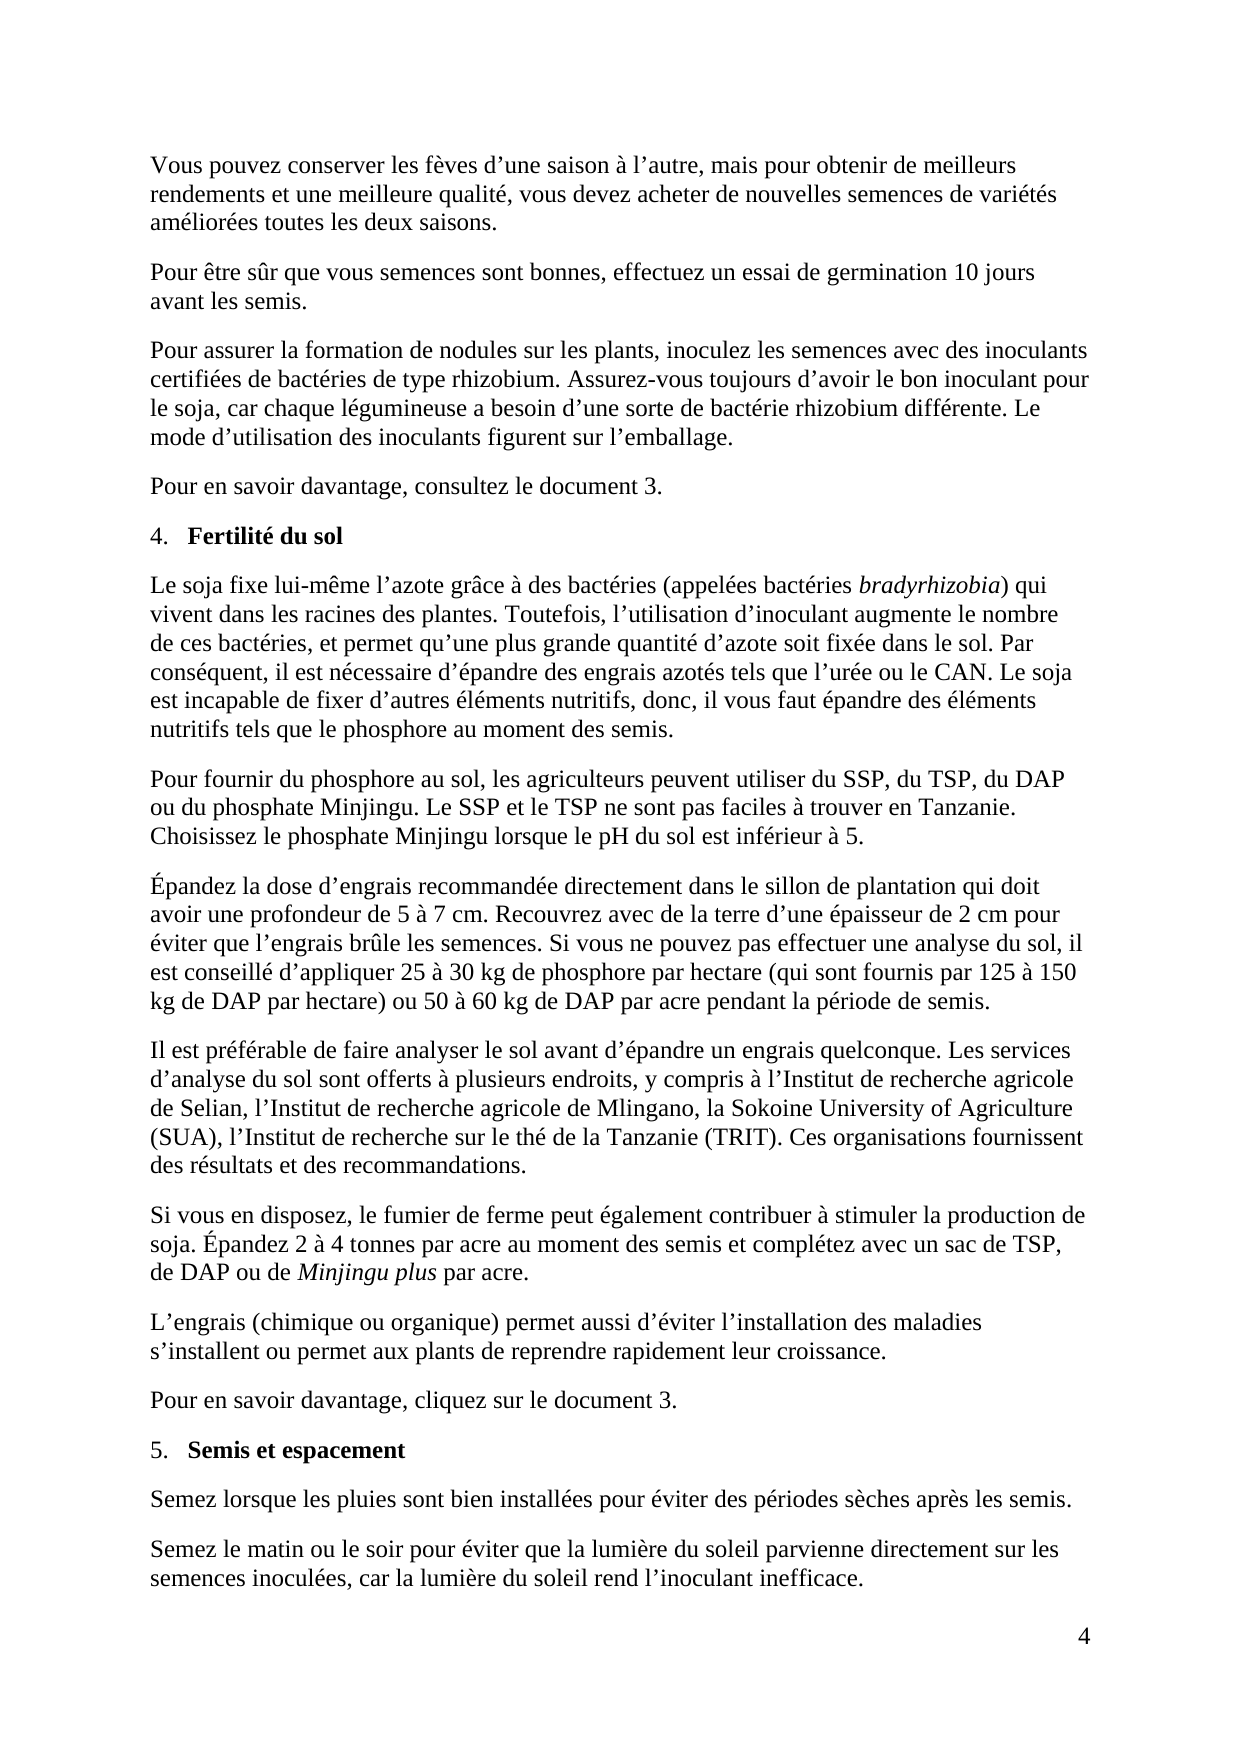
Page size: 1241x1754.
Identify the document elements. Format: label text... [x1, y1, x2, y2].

text Pour en savoir davantage, consultez le document 3. [150, 471, 1072, 500]
text Pour être sûr que vous semences sont bonnes, effectuez un essai de germination 10 jours avant les semis. [150, 257, 1090, 314]
list Fertilité du sol [150, 521, 1090, 549]
text L’engrais (chimique ou organique) permet aussi d’éviter l’installation des maladies s’installent ou permet aux plants de reprendre rapidement leur croissance. [150, 1307, 1090, 1364]
text Pour assurer la formation de nodules sur les plants, inoculez les semences avec des inoculants certifiées de bactéries de type rhizobium. Assurez-vous toujours d’avoir le bon inoculant pour le soja, car chaque légumineuse a besoin d’une sorte de bactérie rhizobium différente. Le mode d’utilisation des inoculants figurent sur l’emballage. [150, 335, 1090, 450]
text Épandez la dose d’engrais recommandée directement dans le sillon de plantation qui doit avoir une profondeur de 5 à 7 cm. Recouvrez avec de la terre d’une épaisseur de 2 cm pour éviter que l’engrais brûle les semences. Si vous ne pouvez pas effectuer une analyse du sol, il est conseillé d’appliquer 25 à 30 kg de phosphore par hectare (qui sont fournis par 125 à 150 kg de DAP par hectare) ou 50 à 60 kg de DAP par acre pendant la période de semis. [150, 871, 1090, 1014]
text Vous pouvez conserver les fèves d’une saison à l’autre, mais pour obtenir de meilleurs rendements et une meilleure qualité, vous devez acheter de nouvelles semences de variétés améliorées toutes les deux saisons. [150, 150, 1090, 236]
text Semez lorsque les pluies sont bien installées pour éviter des périodes sèches après les semis. [150, 1484, 1090, 1513]
list Semis et espacement [150, 1435, 1090, 1464]
text Si vous en disposez, le fumier de ferme peut également contribuer à stimuler la production de soja. Épandez 2 à 4 tonnes par acre au moment des semis et complétez avec un sac de TSP, de DAP ou de Minjingu plus par acre. [150, 1200, 1090, 1286]
text Semez le matin ou le soir pour éviter que la lumière du soleil parvienne directement sur les semences inoculées, car la lumière du soleil rend l’inoculant inefficace. [150, 1534, 1090, 1592]
text Pour fournir du phosphore au sol, les agriculteurs peuvent utiliser du SSP, du TSP, du DAP ou du phosphate Minjingu. Le SSP et le TSP ne sont pas faciles à trouver en Tanzanie. Choisissez le phosphate Minjingu lorsque le pH du sol est inférieur à 5. [150, 764, 1073, 850]
text Le soja fixe lui-même l’azote grâce à des bactéries (appelées bactéries bradyrhizobia) qui vivent dans les racines des plantes. Toutefois, l’utilisation d’inoculant augmente le nombre de ces bactéries, et permet qu’une plus grande quantité d’azote soit fixée dans le sol. Par conséquent, il est nécessaire d’épandre des engrais azotés tels que l’urée ou le CAN. Le soja est incapable de fixer d’autres éléments nutritifs, donc, il vous faut épandre des éléments nutritifs tels que le phosphore au moment des semis. [150, 570, 1073, 743]
text Il est préférable de faire analyser le sol avant d’épandre un engrais quelconque. Les services d’analyse du sol sont offerts à plusieurs endroits, y compris à l’Institut de recherche agricole de Selian, l’Institut de recherche agricole de Mlingano, la Sokoine University of Agriculture (SUA), l’Institut de recherche sur le thé de la Tanzanie (TRIT). Ces organisations fournissent des résultats et des recommandations. [150, 1035, 1088, 1179]
text Pour en savoir davantage, cliquez sur le document 3. [150, 1385, 1067, 1414]
